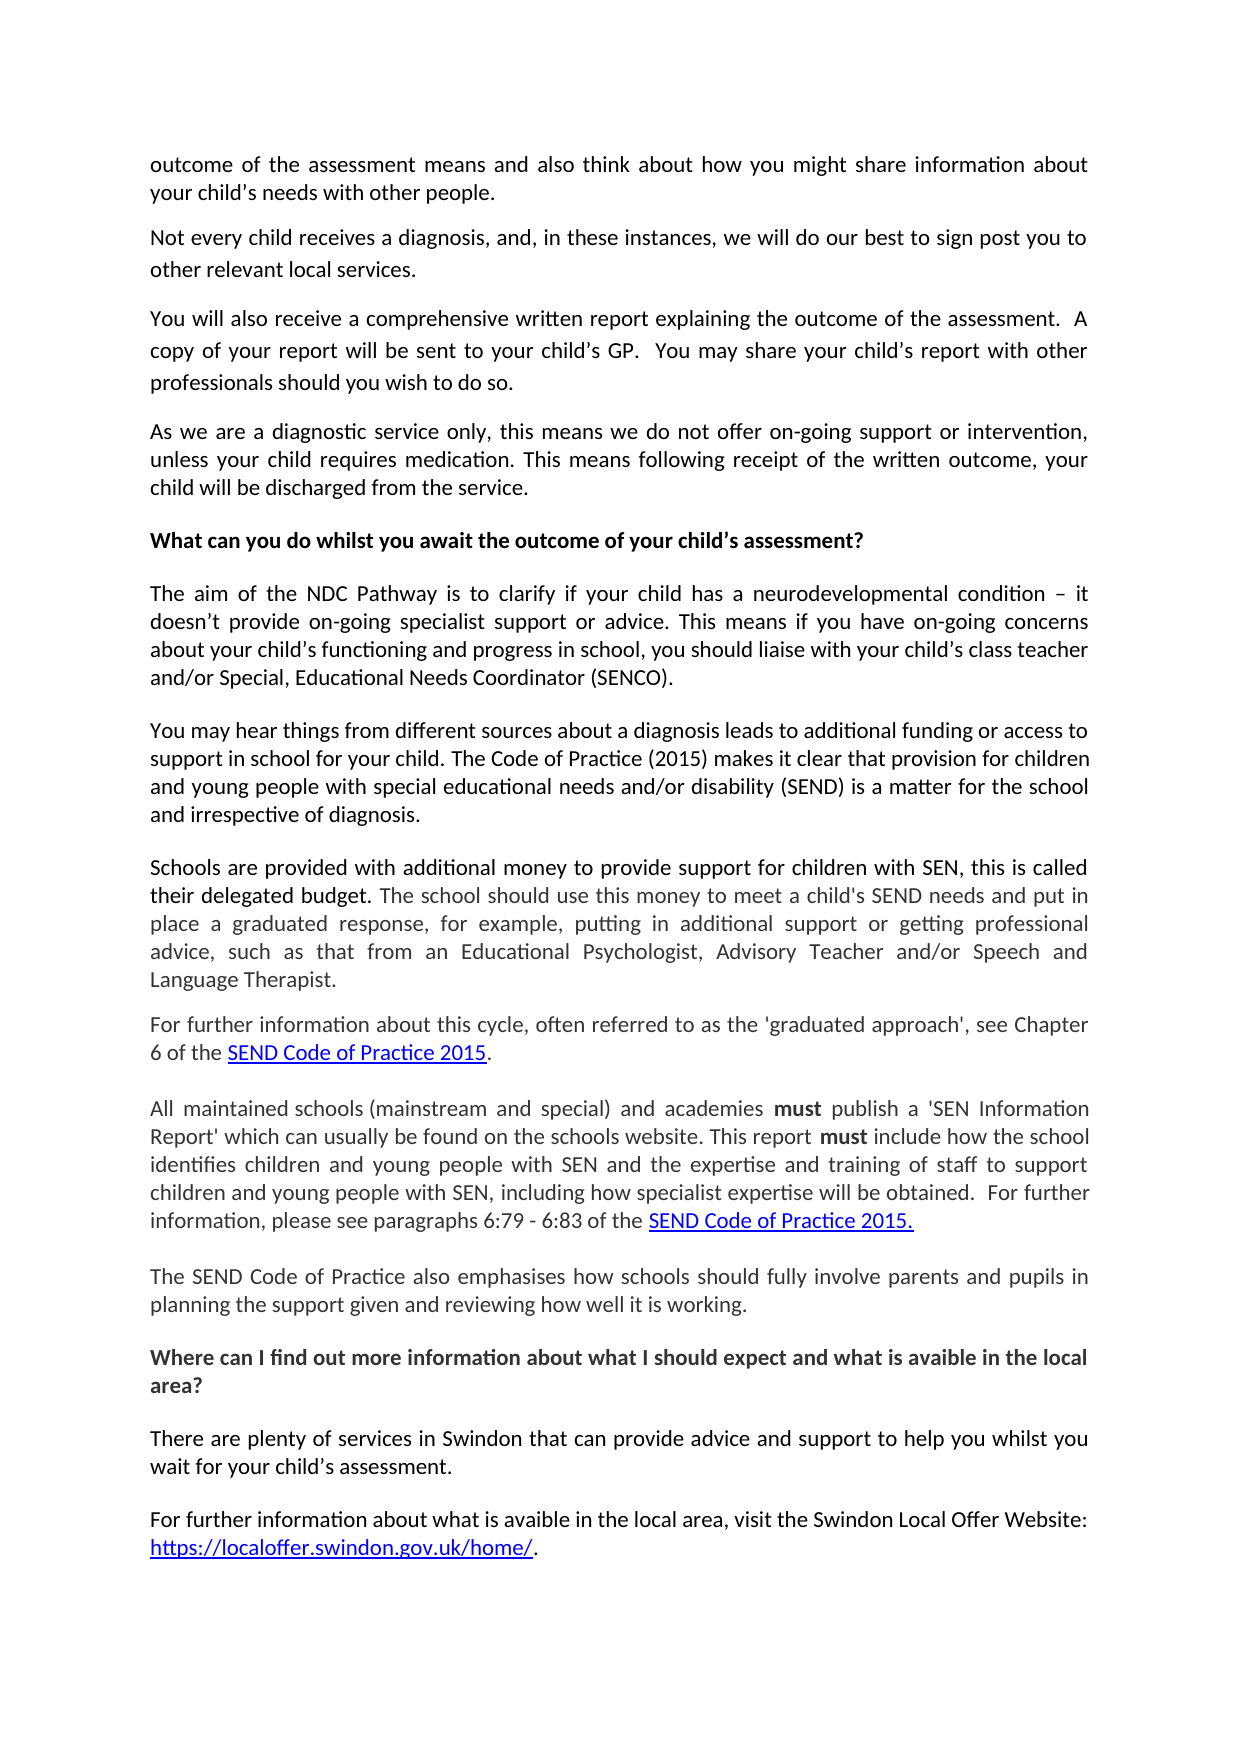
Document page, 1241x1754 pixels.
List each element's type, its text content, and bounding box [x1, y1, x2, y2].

text Not every child receives a diagnosis, and, in these instances, we will do our best to sign post you to other relevant local services. [150, 223, 1090, 283]
text You will also receive a comprehensive written report explaining the outcome of the assessment. A copy of your report will be sent to your child’s GP. You may share your child’s report with other professionals should you wish to do so. [150, 304, 1090, 396]
text Where can I find out more information about what I should expect and what is avaible in the local area? [150, 1343, 1090, 1399]
text What can you do whilst you await the outcome of your child’s assessment? [150, 526, 1090, 554]
text For further information about what is avaible in the local area, visit the Swindon Local Offer Website: https://localoffer.swindon.gov.uk/home/. [150, 1505, 1090, 1561]
text All maintained schools (mainstream and special) and academies must publish a 'SEN Information Report' which can usually be found on the schools website. This report must include how the school identifies children and young people with SEN and the expertise and training of staff to support children and young people with SEN, including how specialist expertise will be obtained. For further information, please see paragraphs 6:79 - 6:83 of the SEND Code of Practice 2015. [150, 1094, 1090, 1234]
text There are plenty of services in Swindon that can provide advice and support to help you whilst you wait for your child’s assessment. [150, 1424, 1090, 1480]
text Schools are provided with additional money to provide support for children with SEN, this is called their delegated budget. The school should use this money to meet a child's SEND needs and put in place a graduated response, for example, putting in additional support or getting professional advice, such as that from an Educational Psychologist, Advisory Teacher and/or Speech and Language Therapist. [150, 853, 1090, 993]
text The aim of the NDC Pathway is to clarify if your child has a neurodevelopmental condition – it doesn’t provide on-going specialist support or advice. This means if you have on-going concerns about your child’s functioning and progress in school, you should liaise with your child’s class teacher and/or Special, Educational Needs Coordinator (SENCO). [150, 579, 1090, 691]
text The SEND Code of Practice also emphasises how schools should fully involve parents and pupils in planning the support given and reviewing how well it is working. [150, 1262, 1090, 1318]
text For further information about this cycle, often referred to as the 'graduated approach', see Chapter 6 of the SEND Code of Practice 2015. [150, 1010, 1090, 1066]
text You may hear things from different sources about a diagnosis leads to additional funding or access to support in school for your child. The Code of Practice (2015) makes it clear that provision for children and young people with special educational needs and/or disability (SEND) is a matter for the school and irrespective of diagnosis. [150, 716, 1090, 828]
text As we are a diagnostic service only, this means we do not offer on-going support or intervention, unless your child requires medication. This means following receipt of the written outcome, your child will be discharged from the service. [150, 417, 1090, 501]
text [150, 150, 1090, 206]
